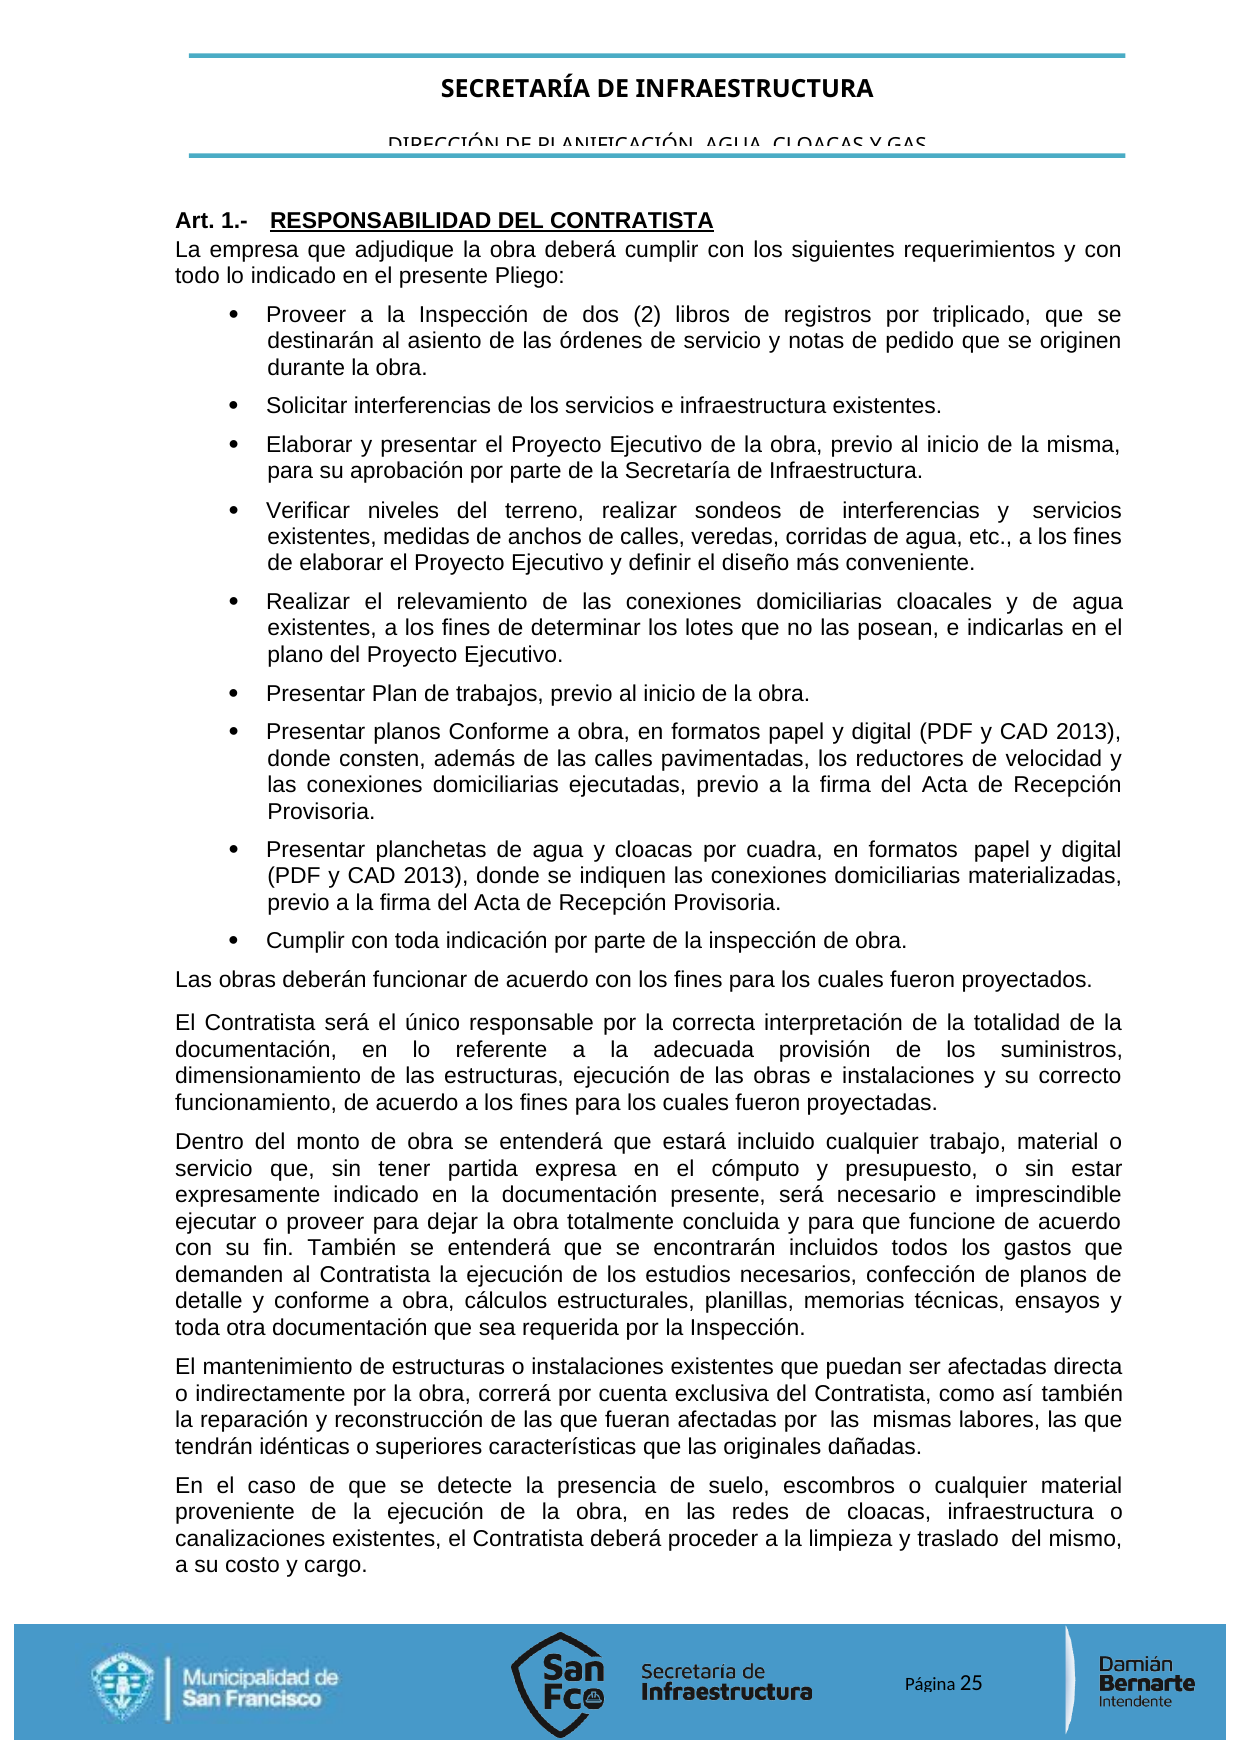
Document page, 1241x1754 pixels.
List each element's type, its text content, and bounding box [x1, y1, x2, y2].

list Verificar niveles del terreno, realizar sondeos de interferencias y servicios existentes, medidas de anchos de calles, veredas, corridas de agua, etc., a los fines de elaborar el Proyecto Ejecutivo y definir el diseño más conveniente. [229, 497, 1122, 576]
subtitle Art. 1.- RESPONSABILIDAD DEL CONTRATISTA [175, 207, 1134, 233]
list Realizar el relevamiento de las conexiones domiciliarias cloacales y de agua existentes, a los fines de determinar los lotes que no las posean, e indicarlas en el plano del Proyecto Ejecutivo. [229, 588, 1123, 667]
list Cumplir con toda indicación por parte de la inspección de obra. [229, 927, 1134, 953]
list Presentar Plan de trabajos, previo al inicio de la obra. [229, 679, 1134, 706]
text La empresa que adjudique la obra deberá cumplir con los siguientes requerimientos y con todo lo indicado en el presente Pliego: [175, 236, 1123, 288]
list Presentar planos Conforme a obra, en formatos papel y digital (PDF y CAD 2013), donde consten, además de las calles pavimentadas, los reductores de velocidad y las conexiones domiciliarias ejecutadas, previo a la firma del Acta de Recepción Provisoria. [229, 718, 1123, 824]
list Elaborar y presentar el Proyecto Ejecutivo de la obra, previo al inicio de la misma, para su aprobación por parte de la Secretaría de Infraestructura. [229, 431, 1122, 484]
text El Contratista será el único responsable por la correcta interpretación de la totalidad de la documentación, en lo referente a la adecuada provisión de los suministros, dimensionamiento de las estructuras, ejecución de las obras e instalaciones y su correcto funcionamiento, de acuerdo a los fines para los cuales fueron proyectadas. [175, 1009, 1123, 1115]
text Las obras deberán funcionar de acuerdo con los fines para los cuales fueron proyectados. [175, 966, 1134, 993]
list Presentar planchetas de agua y cloacas por cuadra, en formatos papel y digital (PDF y CAD 2013), donde se indiquen las conexiones domiciliarias materializadas, previo a la firma del Acta de Recepción Provisoria. [229, 836, 1122, 915]
text En el caso de que se detecte la presencia de suelo, escombros o cualquier material proveniente de la ejecución de la obra, en las redes de cloacas, infraestructura o canalizaciones existentes, el Contratista deberá proceder a la limpieza y traslado del mismo, a su costo y cargo. [175, 1472, 1123, 1578]
list Proveer a la Inspección de dos (2) libros de registros por triplicado, que se destinarán al asiento de las órdenes de servicio y notas de pedido que se originen durante la obra. [229, 301, 1122, 380]
list Solicitar interferencias de los servicios e infraestructura existentes. [229, 392, 1134, 419]
text Dentro del monto de obra se entenderá que estará incluido cualquier trabajo, material o servicio que, sin tener partida expresa en el cómputo y presupuesto, o sin estar expresamente indicado en la documentación presente, será necesario e imprescindible ejecutar o proveer para dejar la obra totalmente concluida y para que funcione de acuerdo con su fin. También se entenderá que se encontrarán incluidos todos los gastos que demanden al Contratista la ejecución de los estudios necesarios, confección de planos de detalle y conforme a obra, cálculos estructurales, planillas, memorias técnicas, ensayos y toda otra documentación que sea requerida por la Inspección. [175, 1128, 1123, 1340]
text El mantenimiento de estructuras o instalaciones existentes que puedan ser afectadas directa o indirectamente por la obra, correrá por cuenta exclusiva del Contratista, como así también la reparación y reconstrucción de las que fueran afectadas por las mismas labores, las que tendrán idénticas o superiores características que las originales dañadas. [175, 1353, 1123, 1459]
picture [14, 1616, 1226, 1743]
